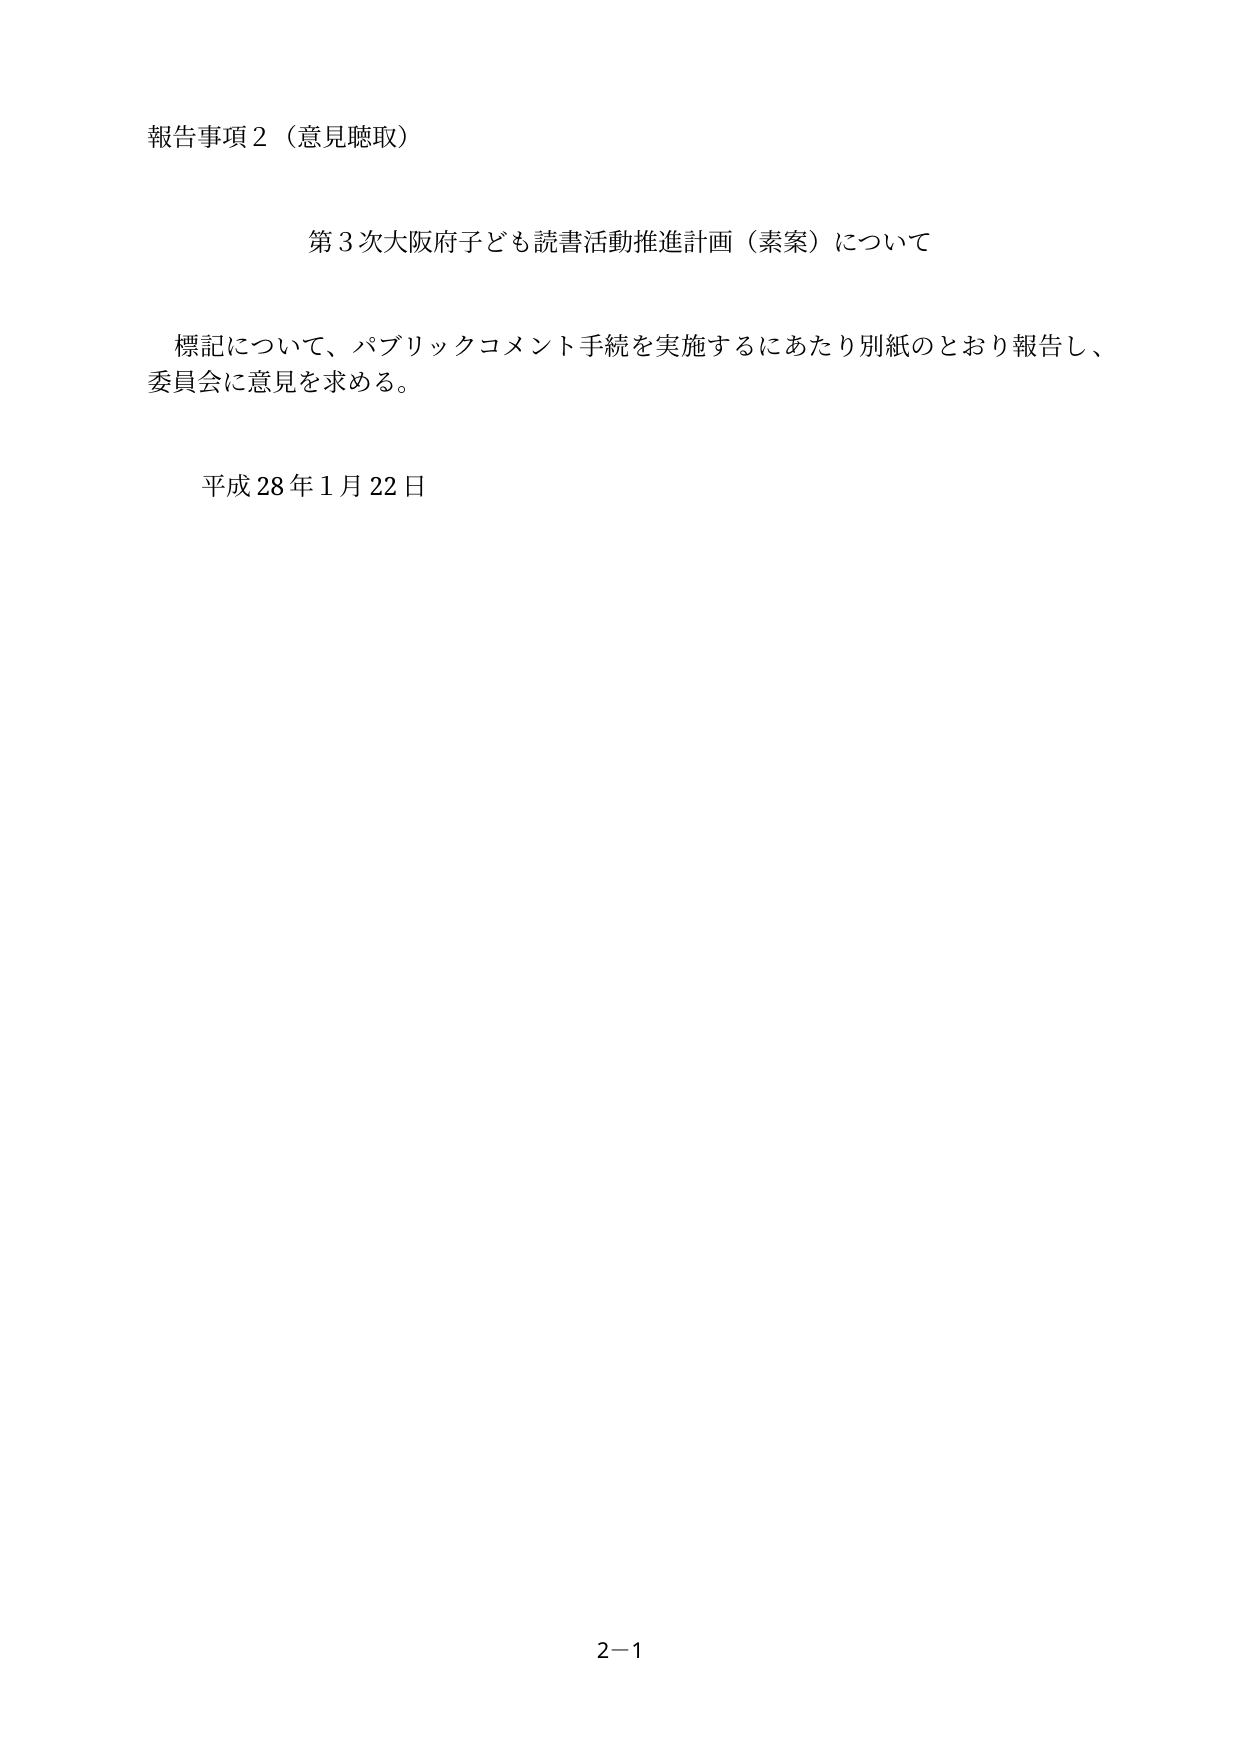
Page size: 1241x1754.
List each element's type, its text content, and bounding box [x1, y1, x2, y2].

text 報告事項２（意見聴取） [148, 118, 1092, 154]
text 標記について、パブリックコメント手続を実施するにあたり別紙のとおり報告し、委員会に意見を求める。 [148, 326, 1092, 398]
text 平成28年１月22日 [148, 466, 1092, 502]
text 第３次大阪府子ども読書活動推進計画（素案）について [148, 222, 1092, 258]
